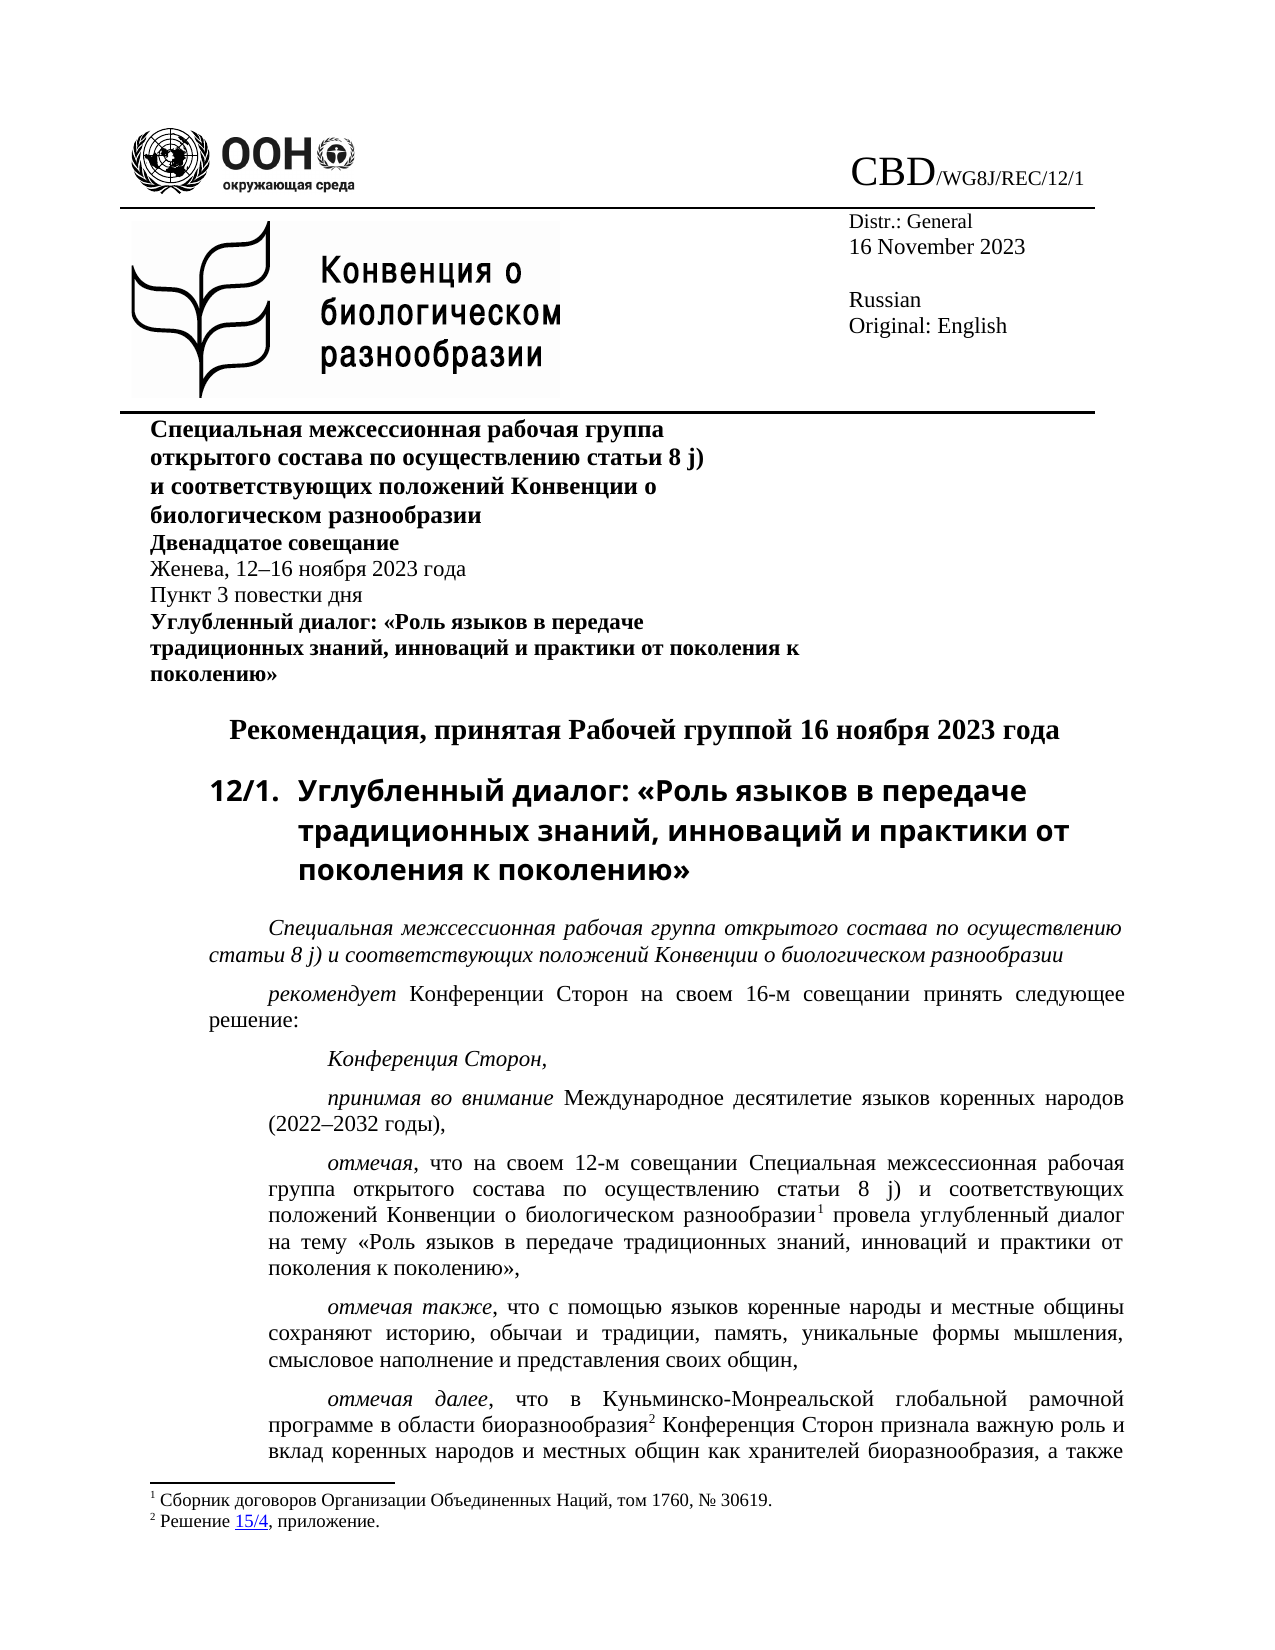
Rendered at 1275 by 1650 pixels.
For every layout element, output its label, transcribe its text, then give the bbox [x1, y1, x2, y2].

text отмечая также, что с помощью языков коренные народы и местные общины сохраняют историю, обычаи и традиции, память, уникальные формы мышления, смысловое наполнение и представления своих общин, [268, 1293, 1125, 1372]
text Специальная межсессионная рабочая группа открытого состава по осуществлению статьи 8 j) и соответствующих положений Конвенции о биологическом разнообразии [150, 414, 711, 529]
table_cell [120, 209, 568, 411]
table_header CBD/WG8J/REC/12/1 [568, 118, 1095, 207]
text Двенадцатое совещание [150, 529, 711, 555]
table_cell Distr.: General 16 November 2023 Russian Original: English [568, 209, 1095, 411]
table_header [120, 118, 211, 207]
picture [222, 137, 355, 195]
table_header [211, 118, 568, 207]
text Конференция Сторон, [268, 1045, 1125, 1071]
text Женева, 12–16 ноября 2023 года [150, 555, 800, 581]
text Специальная межсессионная рабочая группа открытого состава по осуществлению статьи 8 j) и соответствующих положений Конвенции о биологическом разнообразии [208, 914, 1125, 967]
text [268, 1385, 1125, 1464]
text принимая во внимание Международное десятилетие языков коренных народов (2022–2032 годы), [268, 1084, 1125, 1136]
text рекомендует Конференции Сторон на своем 16-м совещании принять следующее решение: [208, 979, 1125, 1032]
text Пункт 3 повестки дня [150, 581, 800, 608]
picture [131, 221, 560, 398]
text Углубленный диалог: «Роль языков в передаче традиционных знаний, инноваций и практики от поколения к поколению» [150, 608, 800, 687]
text отмечая, что на своем 12-м совещании Специальная межсессионная рабочая группа открытого состава по осуществлению статьи 8 j) и соответствующих положений Конвенции о биологическом разнообразии провела углубленный диалог на тему «Роль языков в передаче традиционных знаний, инноваций и практики от поколения к поколению», [268, 1149, 1125, 1281]
text Рекомендация, принятая Рабочей группой 16 ноября 2023 года [165, 712, 1124, 745]
subtitle 12/1. Углубленный диалог: «Роль языков в передаче традиционных знаний, инноваций и практики от поколения к поколению» [209, 770, 1125, 889]
